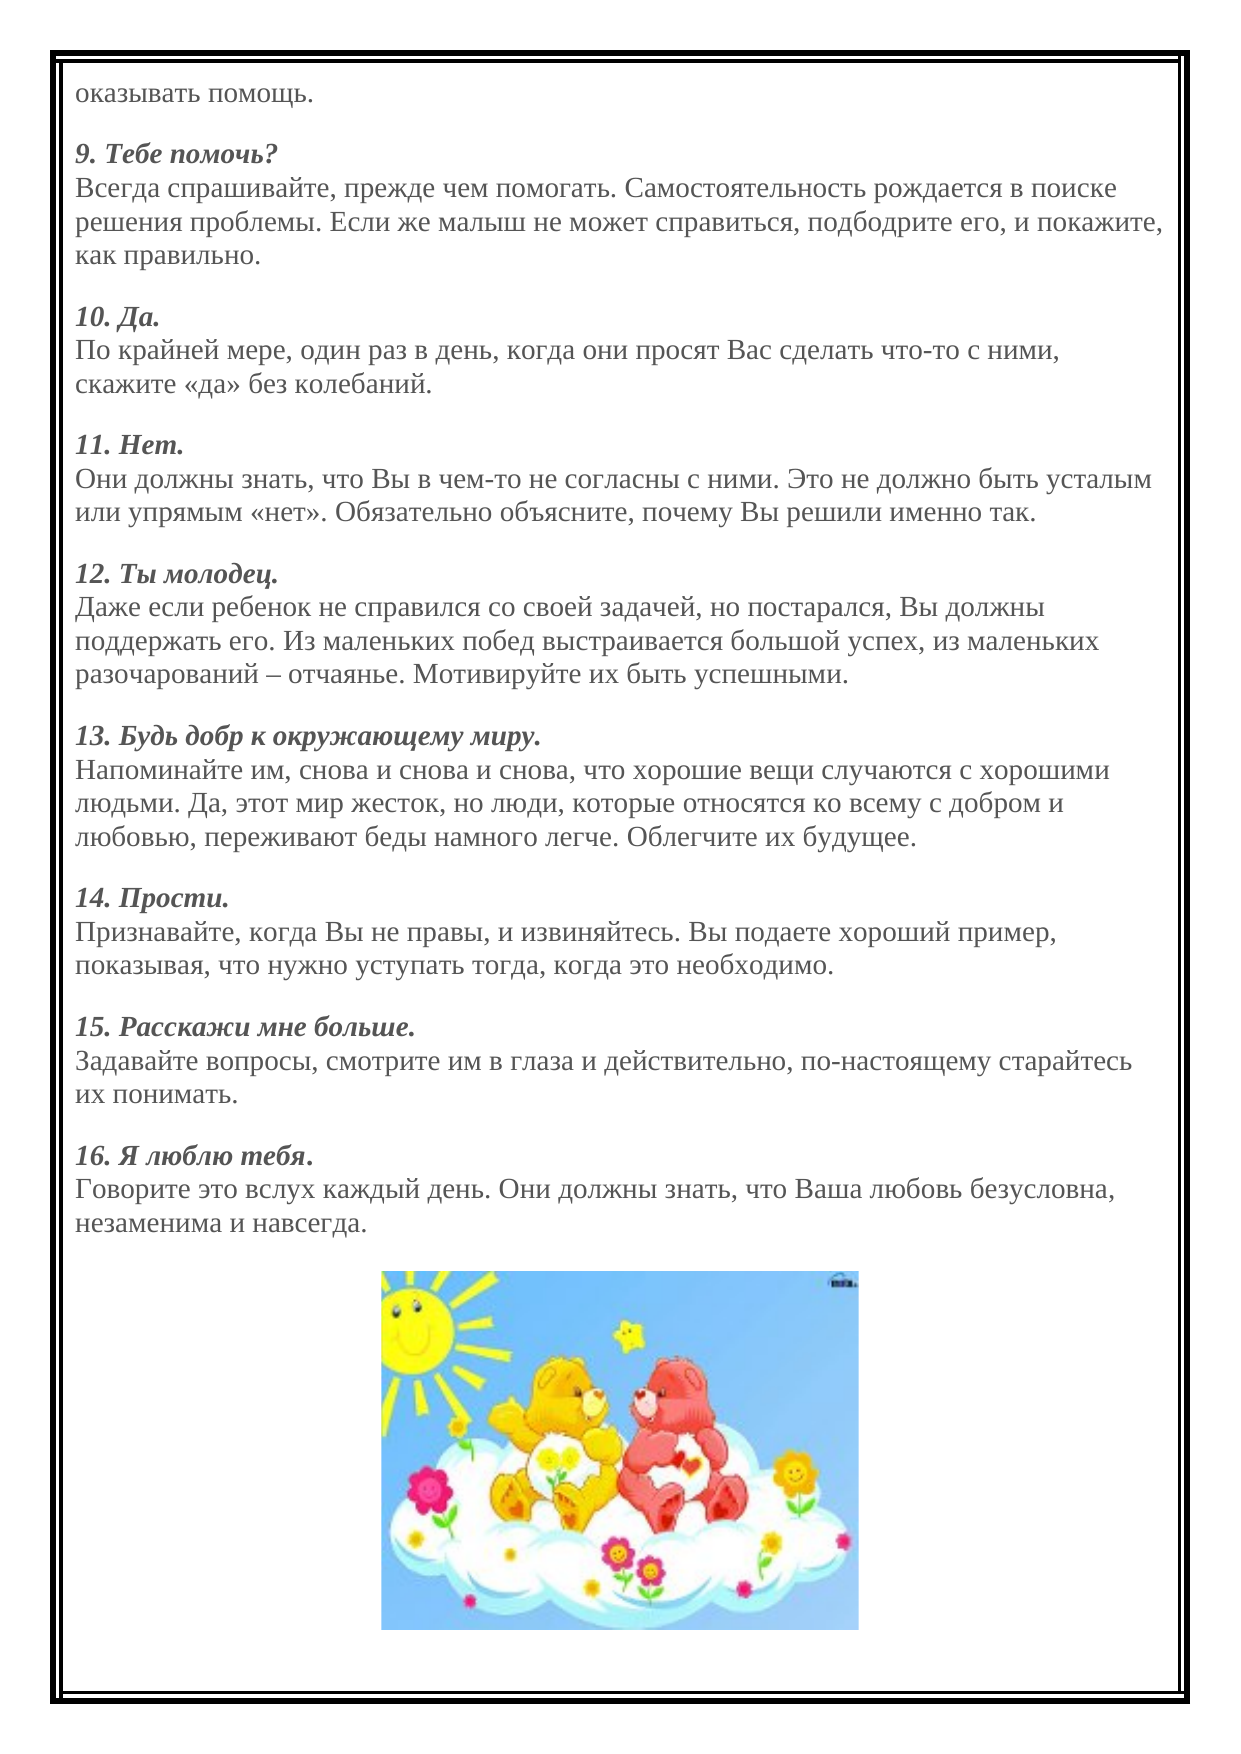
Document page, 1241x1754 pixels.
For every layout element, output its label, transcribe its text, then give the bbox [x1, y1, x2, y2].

text 9. Тебе помочь? Всегда спрашивайте, прежде чем помогать. Самостоятельность рождается в поиске решения проблемы. Если же малыш не может справиться, подбодрите его, и покажите, как правильно. [75, 137, 1165, 299]
text 16. Я люблю тебя. Говорите это вслух каждый день. Они должны знать, что Ваша любовь безусловна, незаменима и навсегда. [75, 1138, 1165, 1238]
text 10. Да. По крайней мере, один раз в день, когда они просят Вас сделать что-то с ними, скажите «да» без колебаний. [75, 299, 1165, 427]
text 15. Расскажи мне больше. Задавайте вопросы, смотрите им в глаза и действительно, по-настоящему старайтесь их понимать. [75, 1009, 1165, 1138]
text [75, 75, 1165, 137]
text 14. Прости. Признавайте, когда Вы не правы, и извиняйтесь. Вы подаете хороший пример, показывая, что нужно уступать тогда, когда это необходимо. [75, 880, 1165, 1009]
text 13. Будь добр к окружающему миру. Напоминайте им, снова и снова и снова, что хорошие вещи случаются с хорошими людьми. Да, этот мир жесток, но люди, которые относятся ко всему с добром и любовью, переживают беды намного легче. Облегчите их будущее. [75, 718, 1165, 880]
text 11. Нет. Они должны знать, что Вы в чем-то не согласны с ними. Это не должно быть усталым или упрямым «нет». Обязательно объясните, почему Вы решили именно так. [75, 427, 1165, 556]
picture [381, 1271, 859, 1630]
text 12. Ты молодец. Даже если ребенок не справился со своей задачей, но постарался, Вы должны поддержать его. Из маленьких побед выстраивается большой успех, из маленьких разочарований – отчаянье. Мотивируйте их быть успешными. [75, 556, 1165, 718]
